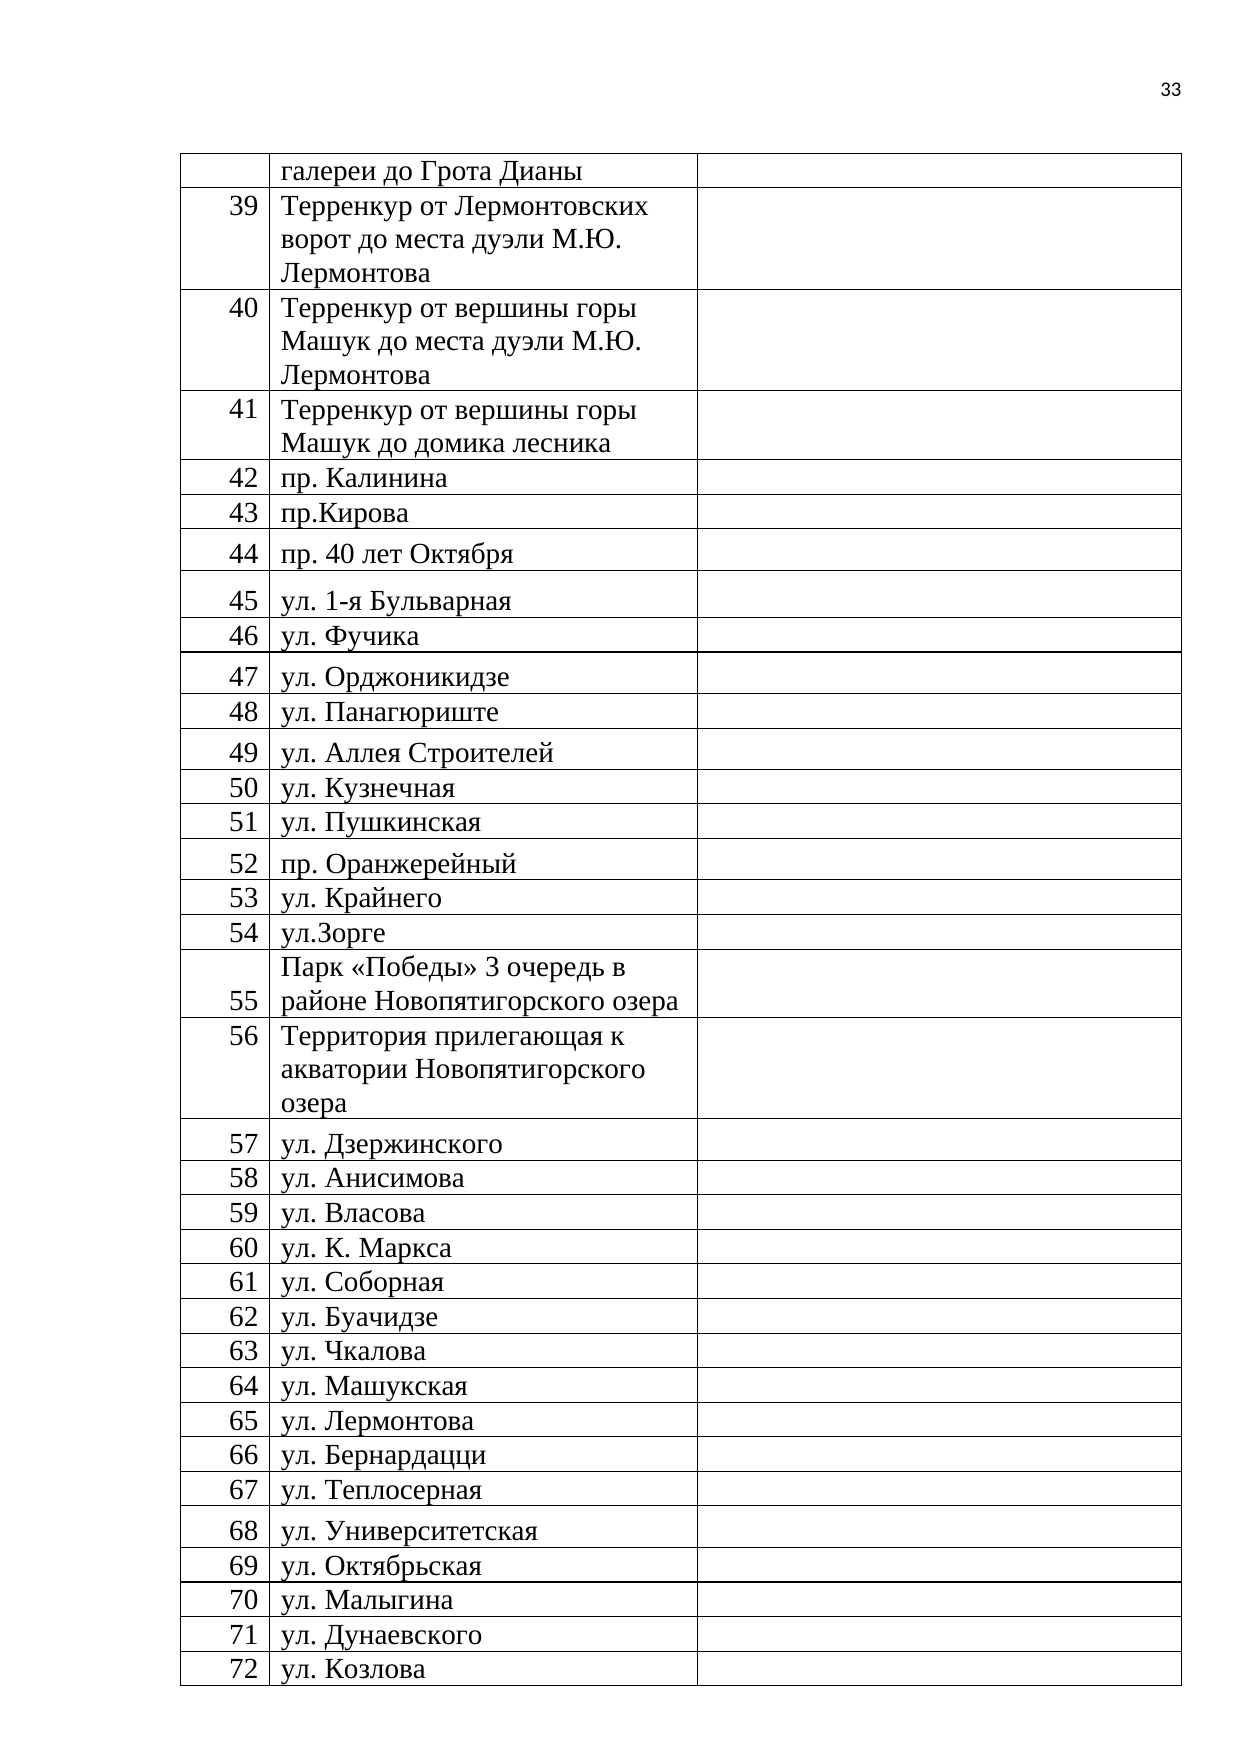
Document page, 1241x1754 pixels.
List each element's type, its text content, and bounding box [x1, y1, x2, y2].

table_cell ул. Теплосерная [270, 1472, 697, 1505]
table_cell ул.Зорге [270, 915, 697, 948]
table_cell 47 [181, 653, 269, 693]
table_cell [698, 1437, 1181, 1471]
table_cell 57 [181, 1119, 269, 1159]
table_cell 56 [181, 1018, 269, 1118]
table_cell [698, 839, 1181, 879]
table_cell 43 [181, 495, 269, 528]
table_cell [698, 694, 1181, 727]
table_cell 72 [181, 1652, 269, 1685]
table_cell [698, 1195, 1181, 1229]
table_cell ул. Дзержинского [270, 1119, 697, 1159]
table_cell [698, 495, 1181, 528]
table_cell ул. Фучика [270, 618, 697, 651]
table_cell 38 [181, 154, 269, 187]
table_cell [698, 729, 1181, 769]
table_cell 39 [181, 188, 269, 289]
table_cell 67 [181, 1472, 269, 1505]
table_cell [698, 188, 1181, 289]
table_cell [698, 1368, 1181, 1402]
table_cell Парк «Победы» 3 очередь в районе Новопятигорского озера [270, 950, 697, 1017]
table_cell 42 [181, 460, 269, 494]
table_cell 63 [181, 1334, 269, 1367]
table_cell [698, 880, 1181, 914]
table_cell ул. Крайнего [270, 880, 697, 914]
table_cell Терренкур от вершины горы Машук до места дуэли М.Ю. Лермонтова [270, 290, 697, 390]
table_cell [698, 1119, 1181, 1159]
table_cell [698, 1617, 1181, 1651]
table_cell ул. Пушкинская [270, 804, 697, 838]
table_cell ул. Машукская [270, 1368, 697, 1402]
table_cell Терренкур от вершины горы Машук до домика лесника [270, 391, 697, 459]
table_cell [698, 1018, 1181, 1118]
table_cell 62 [181, 1299, 269, 1332]
table_cell пр.Кирова [270, 495, 697, 528]
table_cell 41 [181, 391, 269, 459]
table_cell пр. Калинина [270, 460, 697, 494]
table_cell пр. Оранжерейный [270, 839, 697, 879]
table_cell [698, 1652, 1181, 1685]
table_cell 64 [181, 1368, 269, 1402]
table_cell [698, 1583, 1181, 1616]
table_cell [698, 460, 1181, 494]
table_cell [698, 1334, 1181, 1367]
table_cell 71 [181, 1617, 269, 1651]
table_cell [698, 290, 1181, 390]
table_cell 49 [181, 729, 269, 769]
table_cell [698, 154, 1181, 187]
table_cell 59 [181, 1195, 269, 1229]
table_cell 52 [181, 839, 269, 879]
table_cell ул. Лермонтова [270, 1403, 697, 1436]
table_cell 50 [181, 770, 269, 803]
table_cell [698, 950, 1181, 1017]
table_cell ул. Власова [270, 1195, 697, 1229]
table_cell 51 [181, 804, 269, 838]
table_cell 54 [181, 915, 269, 948]
table_cell ул. Орджоникидзе [270, 653, 697, 693]
table_cell 48 [181, 694, 269, 727]
table_cell [698, 915, 1181, 948]
table_cell ул. Дунаевского [270, 1617, 697, 1651]
table_cell ул. Чкалова [270, 1334, 697, 1367]
table_cell [698, 618, 1181, 651]
table_cell ул. Малыгина [270, 1583, 697, 1616]
table_cell [698, 1506, 1181, 1547]
table_cell 69 [181, 1548, 269, 1581]
table_cell [698, 1472, 1181, 1505]
table_cell [698, 571, 1181, 617]
table_cell ул. Аллея Строителей [270, 729, 697, 769]
table_cell ул. Бернардацци [270, 1437, 697, 1471]
table_cell ул. Буачидзе [270, 1299, 697, 1332]
table_cell [698, 804, 1181, 838]
table_cell [698, 1403, 1181, 1436]
table_cell ул. Козлова [270, 1652, 697, 1685]
table_cell 55 [181, 950, 269, 1017]
table_cell ул. Кузнечная [270, 770, 697, 803]
table_cell [698, 653, 1181, 693]
table_cell 58 [181, 1161, 269, 1194]
table_cell [698, 1299, 1181, 1332]
table_cell 70 [181, 1583, 269, 1616]
table_cell [698, 1264, 1181, 1298]
table_cell 68 [181, 1506, 269, 1547]
table_cell 40 [181, 290, 269, 390]
table_cell 53 [181, 880, 269, 914]
table_cell ул. Панагюриште [270, 694, 697, 727]
table_cell 65 [181, 1403, 269, 1436]
table_cell Территория прилегающая к акватории Новопятигорского озера [270, 1018, 697, 1118]
table_cell ул. 1-я Бульварная [270, 571, 697, 617]
table_cell [698, 1230, 1181, 1263]
table_cell [698, 1161, 1181, 1194]
table_cell [698, 391, 1181, 459]
table_cell ул. Анисимова [270, 1161, 697, 1194]
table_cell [270, 154, 697, 187]
table_cell [698, 770, 1181, 803]
table_cell ул. Октябрьская [270, 1548, 697, 1581]
table_cell [698, 1548, 1181, 1581]
table_cell [698, 529, 1181, 569]
table_cell 46 [181, 618, 269, 651]
table_cell пр. 40 лет Октября [270, 529, 697, 569]
table_cell 60 [181, 1230, 269, 1263]
table_cell 61 [181, 1264, 269, 1298]
table_cell ул. Соборная [270, 1264, 697, 1298]
table_cell Терренкур от Лермонтовских ворот до места дуэли М.Ю. Лермонтова [270, 188, 697, 289]
table_cell 45 [181, 571, 269, 617]
table_cell ул. К. Маркса [270, 1230, 697, 1263]
table_cell 66 [181, 1437, 269, 1471]
table_cell ул. Университетская [270, 1506, 697, 1547]
table_cell 44 [181, 529, 269, 569]
